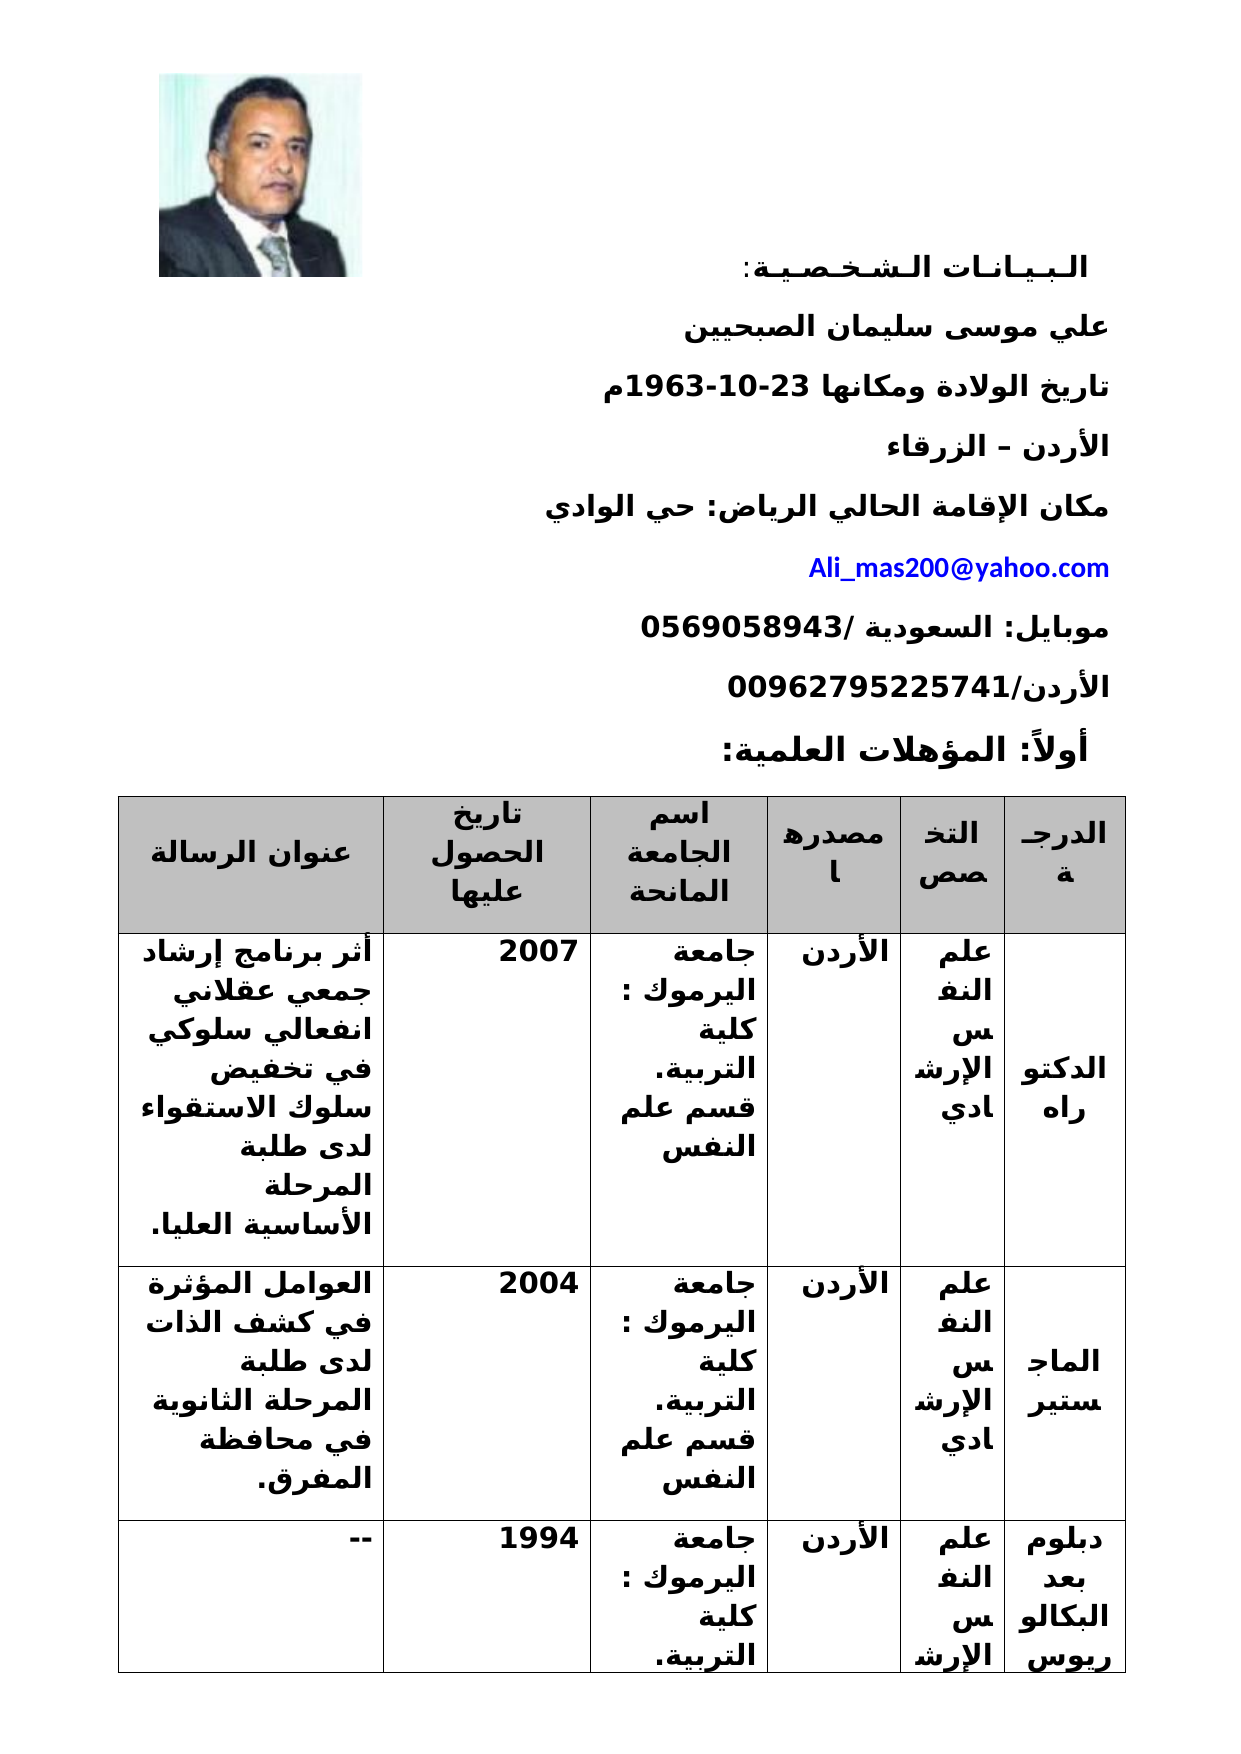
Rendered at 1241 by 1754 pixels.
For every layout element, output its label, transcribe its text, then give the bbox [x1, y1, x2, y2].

table_cell علم النفس الإرشادي [901, 1267, 1004, 1520]
table_cell العوامل المؤثرة في كشف الذات لدى طلبة المرحلة الثانوية في محافظة المفرق. [119, 1267, 383, 1520]
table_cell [1005, 1521, 1125, 1672]
text موبايل: السعودية /0569058943 [109, 611, 1110, 644]
table_cell أثر برنامج إرشاد جمعي عقلاني انفعالي سلوكي في تخفيض سلوك الاستقواء لدى طلبة المرحلة الأساسية العليا. [119, 934, 383, 1266]
table_cell الدكتوراه [1005, 934, 1125, 1266]
table_cell 2004 [384, 1267, 590, 1520]
table_header التخصص [901, 797, 1004, 933]
table_header تاريخ الحصول عليها [384, 797, 590, 933]
table_cell علم النفس الإرشادي [901, 1521, 1004, 1672]
table_cell 1994 [384, 1521, 590, 1672]
table_cell 2007 [384, 934, 590, 1266]
text تاريخ الولادة ومكانها 23-10-1963م [109, 369, 1110, 403]
table_header الدرجـة [1005, 797, 1125, 933]
text الـبـيـانـات الـشـخـصـيـة: [109, 74, 1110, 284]
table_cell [591, 1267, 767, 1520]
text أولاً: المؤهلات العلمية: [109, 730, 1110, 769]
text علي موسى سليمان الصبحيين [109, 310, 1110, 344]
table_cell جامعة اليرموك : كلية التربية. قسم علم النفس [591, 934, 767, 1266]
text الأردن/00962795225741 [109, 670, 1110, 704]
table_header مصدرها [768, 797, 900, 933]
picture [159, 73, 363, 277]
table_cell الأردن [768, 1267, 900, 1520]
table_cell الأردن [768, 1521, 900, 1672]
text مكان الإقامة الحالي الرياض: حي الوادي [109, 489, 1110, 523]
table_header اسم الجامعة المانحة [591, 797, 767, 933]
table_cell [591, 1521, 767, 1672]
table_cell الماجستير [1005, 1267, 1125, 1520]
text Ali_mas200@yahoo.com [109, 549, 1110, 584]
table_cell الأردن [768, 934, 900, 1266]
table_header عنوان الرسالة [119, 797, 383, 933]
table_cell علم النفس الإرشادي [901, 934, 1004, 1266]
table_cell -- [119, 1521, 383, 1672]
text الأردن – الزرقاء [109, 429, 1110, 463]
